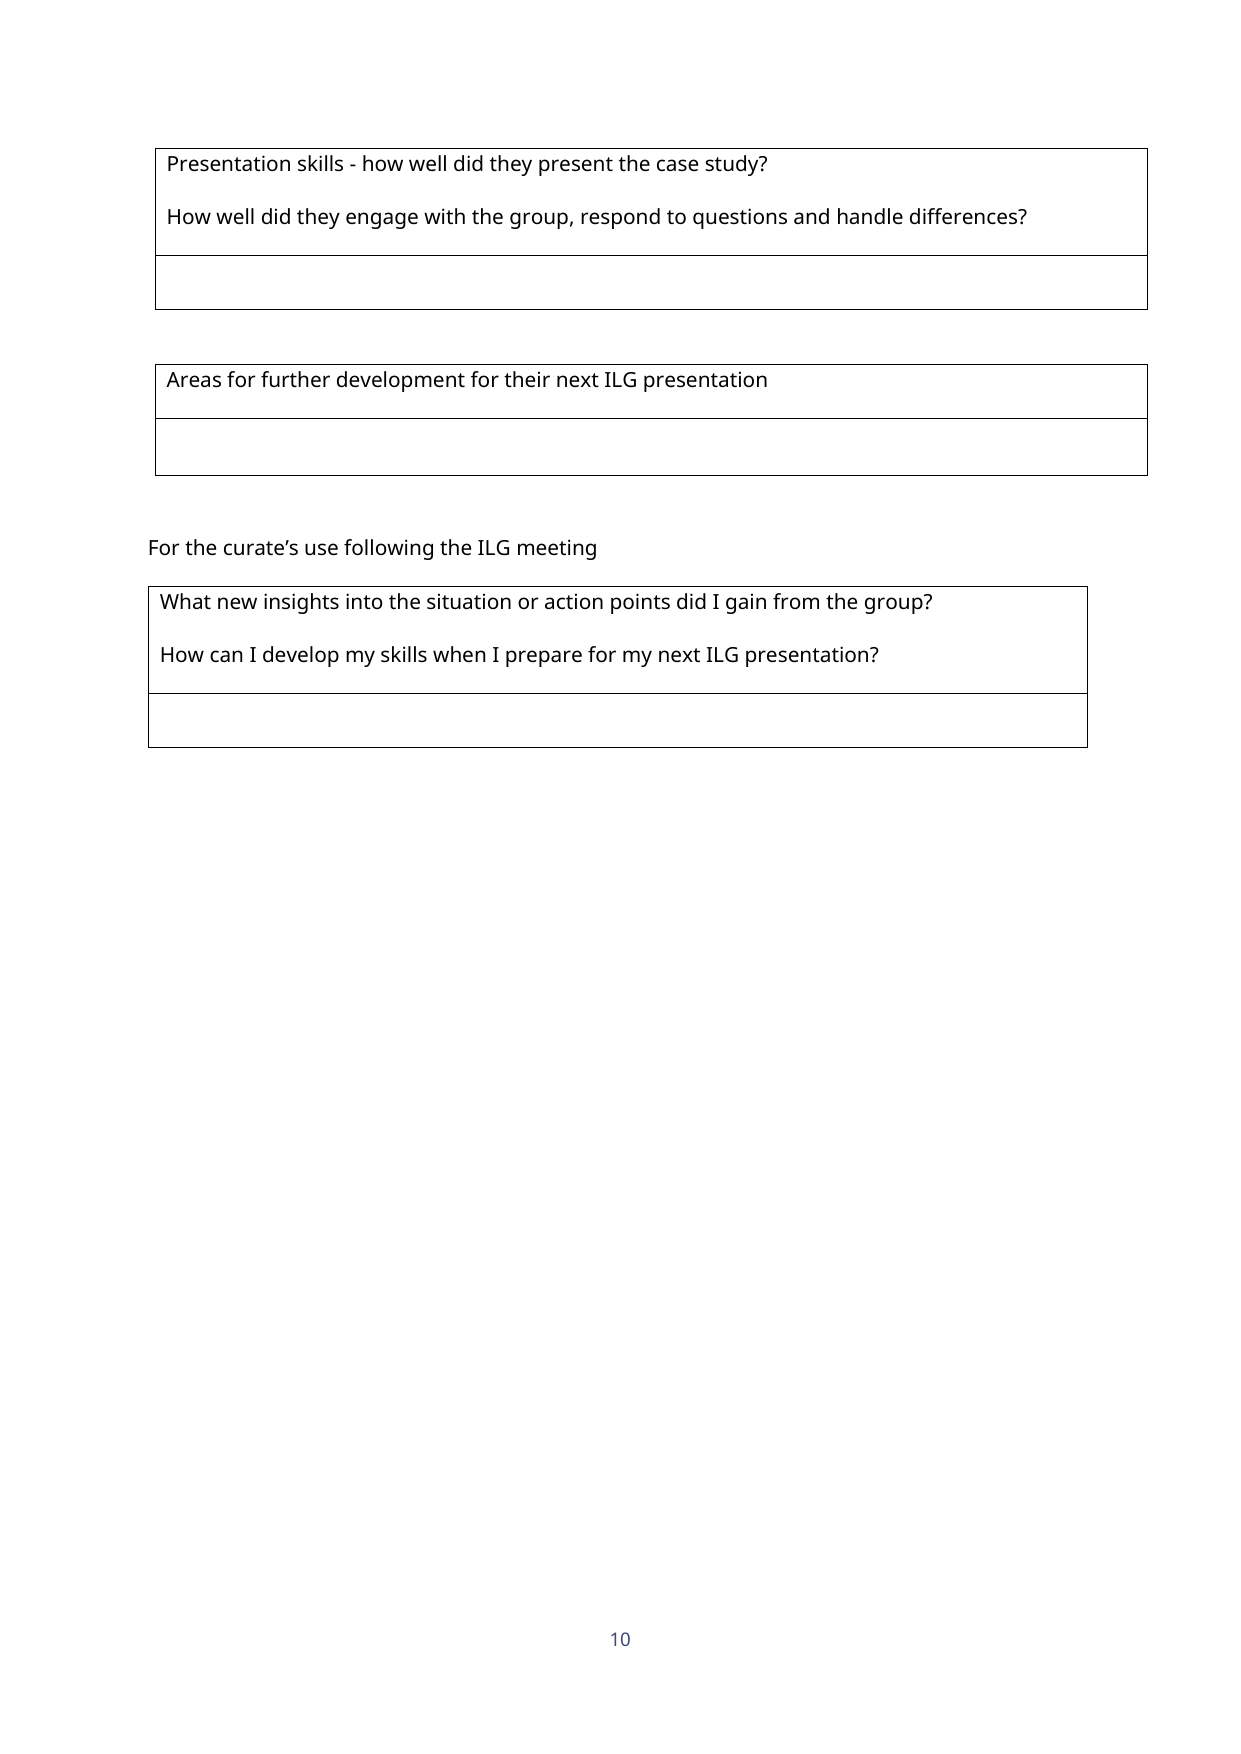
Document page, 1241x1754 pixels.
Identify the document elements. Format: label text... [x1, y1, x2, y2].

table_cell [156, 256, 1147, 309]
table_cell [156, 419, 1147, 475]
table_header Presentation skills - how well did they present the case study? How well did they engage with the group, respond to questions and handle differences? [156, 149, 1147, 255]
text For the curate’s use following the ILG meeting [148, 533, 1092, 561]
table_header What new insights into the situation or action points did I gain from the group? How can I develop my skills when I prepare for my next ILG presentation? [149, 587, 1087, 693]
table_cell [149, 694, 1087, 747]
table_header Areas for further development for their next ILG presentation [156, 365, 1147, 418]
